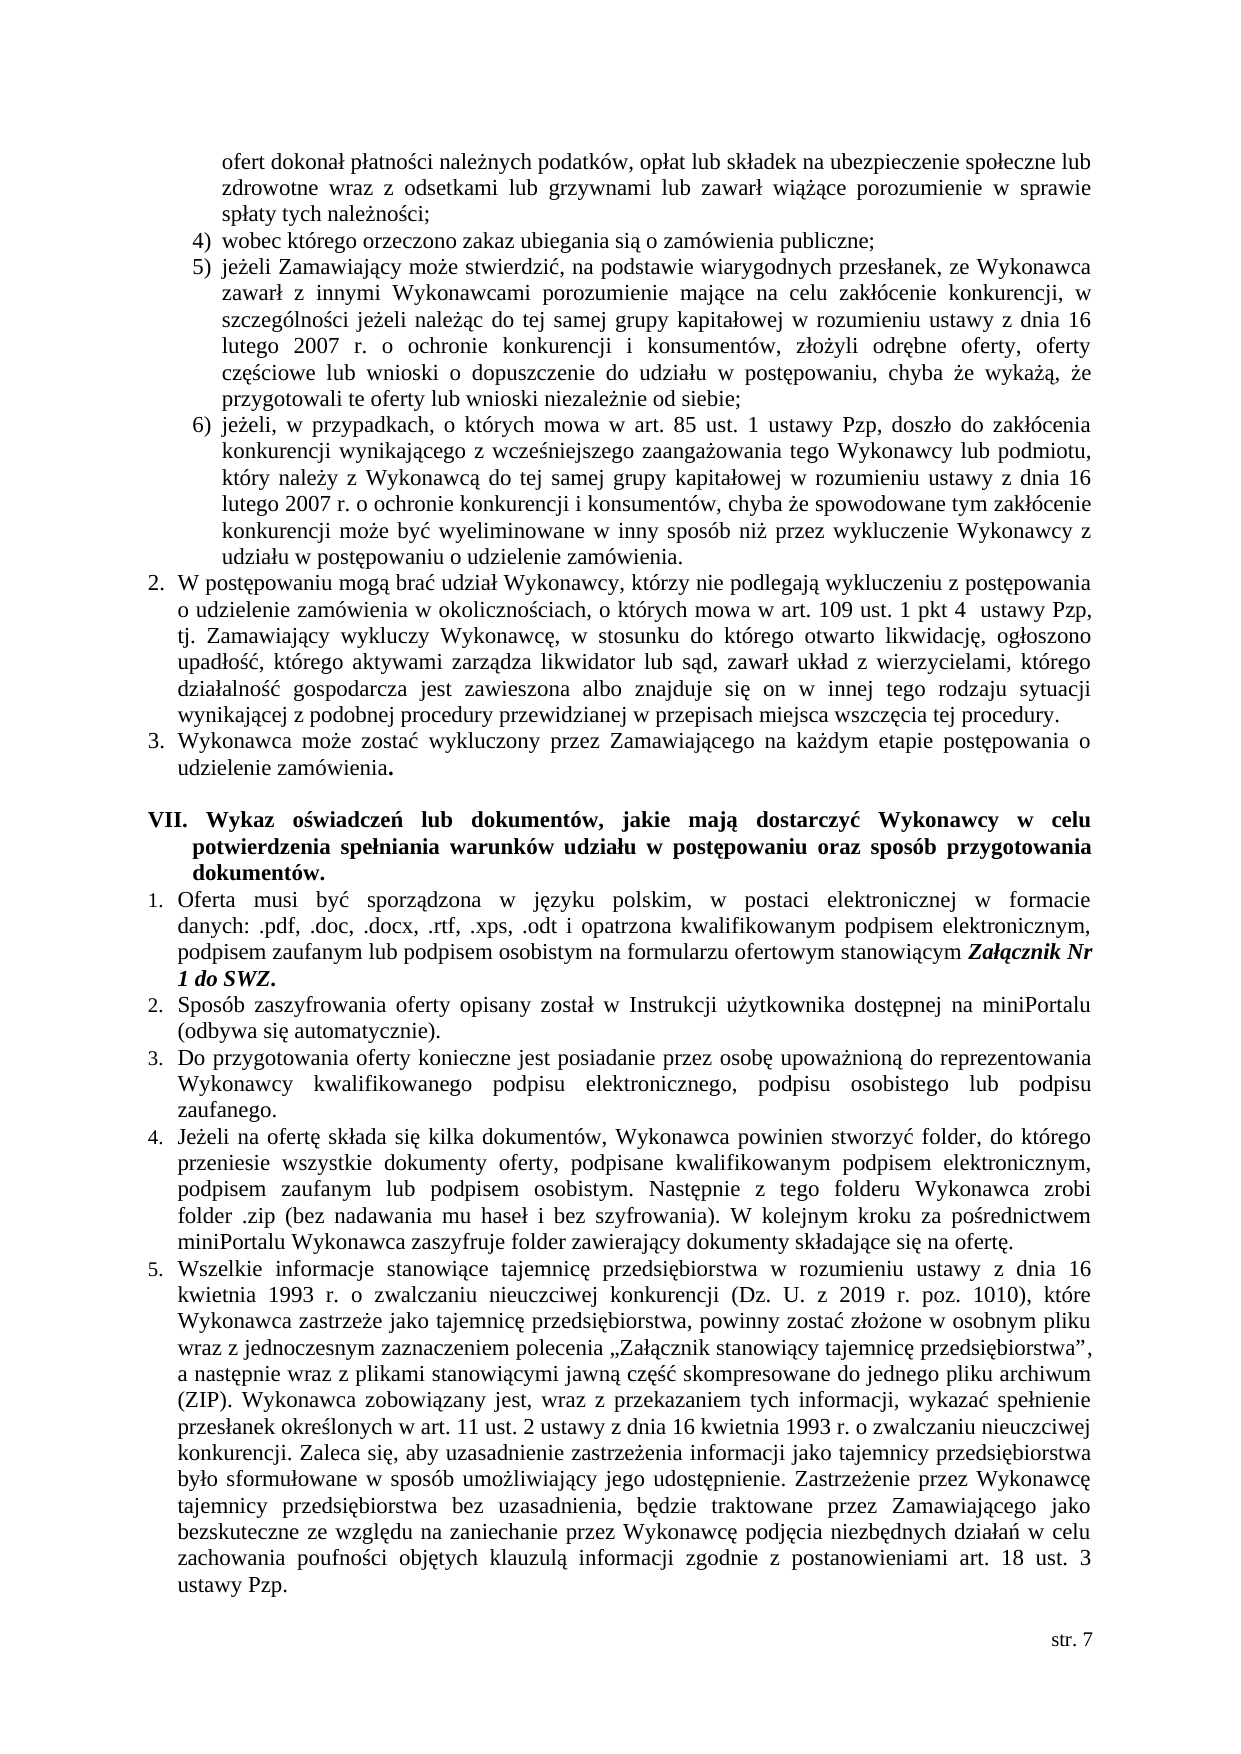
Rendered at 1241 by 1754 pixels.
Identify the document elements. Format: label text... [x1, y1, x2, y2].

list Do przygotowania oferty konieczne jest posiadanie przez osobę upoważnioną do reprezentowania Wykonawcy kwalifikowanego podpisu elektronicznego, podpisu osobistego lub podpisu zaufanego. [148, 1044, 1092, 1123]
list Sposób zaszyfrowania oferty opisany został w Instrukcji użytkownika dostępnej na miniPortalu (odbywa się automatycznie). [148, 991, 1092, 1044]
list Jeżeli na ofertę składa się kilka dokumentów, Wykonawca powinien stworzyć folder, do którego przeniesie wszystkie dokumenty oferty, podpisane kwalifikowanym podpisem elektronicznym, podpisem zaufanym lub podpisem osobistym. Następnie z tego folderu Wykonawca zrobi folder .zip (bez nadawania mu haseł i bez szyfrowania). W kolejnym kroku za pośrednictwem miniPortalu Wykonawca zaszyfruje folder zawierający dokumenty składające się na ofertę. [148, 1123, 1092, 1254]
list jeżeli, w przypadkach, o których mowa w art. 85 ust. 1 ustawy Pzp, doszło do zakłócenia konkurencji wynikającego z wcześniejszego zaangażowania tego Wykonawcy lub podmiotu, który należy z Wykonawcą do tej samej grupy kapitałowej w rozumieniu ustawy z dnia 16 lutego 2007 r. o ochronie konkurencji i konsumentów, chyba że spowodowane tym zakłócenie konkurencji może być wyeliminowane w inny sposób niż przez wykluczenie Wykonawcy z udziału w postępowaniu o udzielenie zamówienia. [192, 411, 1092, 569]
list Oferta musi być sporządzona w języku polskim, w postaci elektronicznej w formacie danych: .pdf, .doc, .docx, .rtf, .xps, .odt i opatrzona kwalifikowanym podpisem elektronicznym, podpisem zaufanym lub podpisem osobistym na formularzu ofertowym stanowiącym Załącznik Nr 1 do SWZ. [148, 886, 1092, 991]
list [192, 148, 1092, 227]
list Wszelkie informacje stanowiące tajemnicę przedsiębiorstwa w rozumieniu ustawy z dnia 16 kwietnia 1993 r. o zwalczaniu nieuczciwej konkurencji (Dz. U. z 2019 r. poz. 1010), które Wykonawca zastrzeże jako tajemnicę przedsiębiorstwa, powinny zostać złożone w osobnym pliku wraz z jednoczesnym zaznaczeniem polecenia „Załącznik stanowiący tajemnicę przedsiębiorstwa”, a następnie wraz z plikami stanowiącymi jawną część skompresowane do jednego pliku archiwum (ZIP). Wykonawca zobowiązany jest, wraz z przekazaniem tych informacji, wykazać spełnienie przesłanek określonych w art. 11 ust. 2 ustawy z dnia 16 kwietnia 1993 r. o zwalczaniu nieuczciwej konkurencji. Zaleca się, aby uzasadnienie zastrzeżenia informacji jako tajemnicy przedsiębiorstwa było sformułowane w sposób umożliwiający jego udostępnienie. Zastrzeżenie przez Wykonawcę tajemnicy przedsiębiorstwa bez uzasadnienia, będzie traktowane przez Zamawiającego jako bezskuteczne ze względu na zaniechanie przez Wykonawcę podjęcia niezbędnych działań w celu zachowania poufności objętych klauzulą informacji zgodnie z postanowieniami art. 18 ust. 3 ustawy Pzp. [148, 1254, 1092, 1597]
list W postępowaniu mogą brać udział Wykonawcy, którzy nie podlegają wykluczeniu z postępowania o udzielenie zamówienia w okolicznościach, o których mowa w art. 109 ust. 1 pkt 4 ustawy Pzp, tj. Zamawiający wykluczy Wykonawcę, w stosunku do którego otwarto likwidację, ogłoszono upadłość, którego aktywami zarządza likwidator lub sąd, zawarł układ z wierzycielami, którego działalność gospodarcza jest zawieszona albo znajduje się on w innej tego rodzaju sytuacji wynikającej z podobnej procedury przewidzianej w przepisach miejsca wszczęcia tej procedury. [148, 569, 1092, 727]
list wobec którego orzeczono zakaz ubiegania sią o zamówienia publiczne; [192, 227, 1092, 253]
list jeżeli Zamawiający może stwierdzić, na podstawie wiarygodnych przesłanek, ze Wykonawca zawarł z innymi Wykonawcami porozumienie mające na celu zakłócenie konkurencji, w szczególności jeżeli należąc do tej samej grupy kapitałowej w rozumieniu ustawy z dnia 16 lutego 2007 r. o ochronie konkurencji i konsumentów, złożyli odrębne oferty, oferty częściowe lub wnioski o dopuszczenie do udziału w postępowaniu, chyba że wykażą, że przygotowali te oferty lub wnioski niezależnie od siebie; [192, 253, 1092, 411]
text VII. Wykaz oświadczeń lub dokumentów, jakie mają dostarczyć Wykonawcy w celu potwierdzenia spełniania warunków udziału w postępowaniu oraz sposób przygotowania dokumentów. [148, 807, 1092, 886]
list Wykonawca może zostać wykluczony przez Zamawiającego na każdym etapie postępowania o udzielenie zamówienia. [148, 727, 1092, 780]
